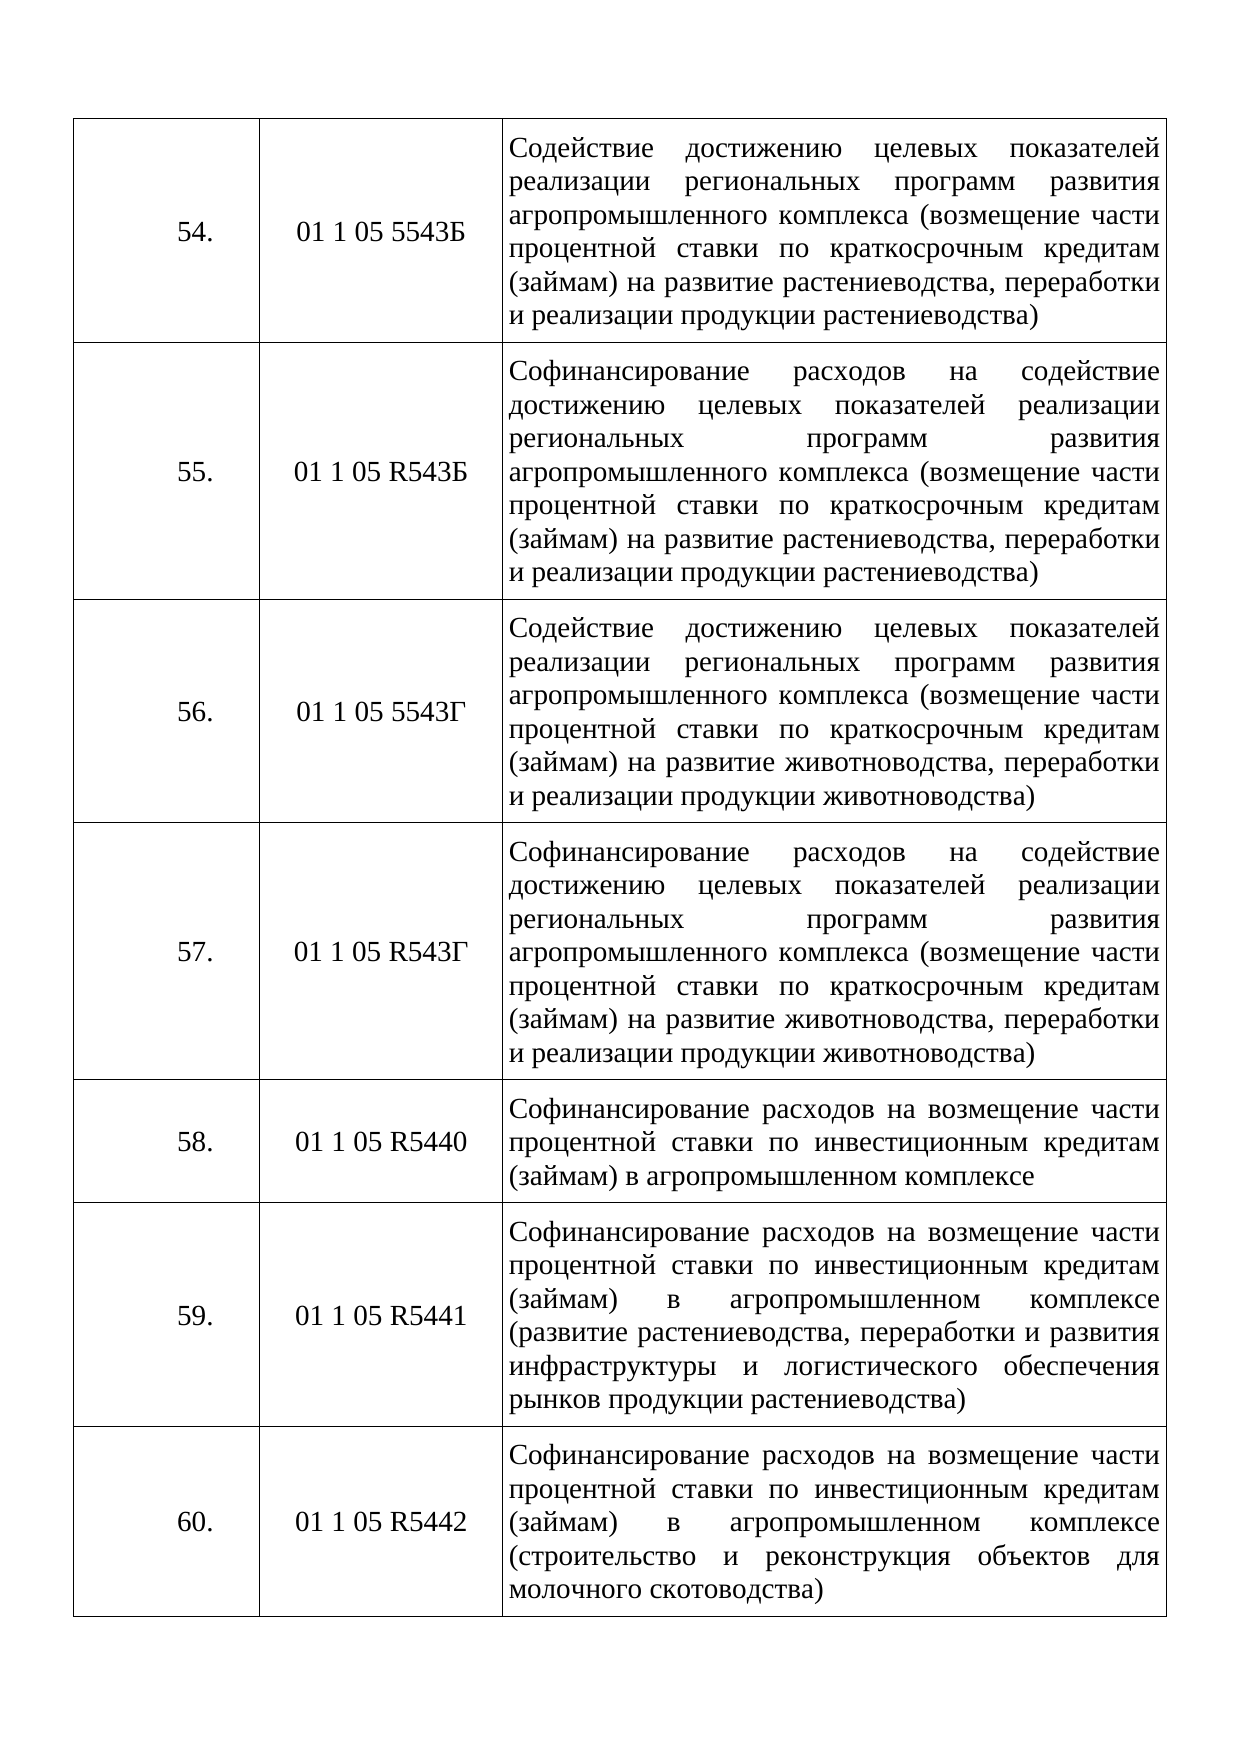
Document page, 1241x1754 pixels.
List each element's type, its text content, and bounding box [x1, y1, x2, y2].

table_cell Содействие достижению целевых показателей реализации региональных программ развития агропромышленного комплекса (возмещение части процентной ставки по краткосрочным кредитам (займам) на развитие растениеводства, переработки и реализации продукции растениеводства) [503, 119, 1166, 342]
table_cell 01 1 05 R5440 [260, 1080, 502, 1202]
table_cell Содействие достижению целевых показателей реализации региональных программ развития агропромышленного комплекса (возмещение части процентной ставки по краткосрочным кредитам (займам) на развитие животноводства, переработки и реализации продукции животноводства) [503, 600, 1166, 822]
table_cell 01 1 05 5543Б [260, 119, 502, 342]
table_cell [74, 119, 259, 342]
table_cell Софинансирование расходов на содействие достижению целевых показателей реализации региональных программ развития агропромышленного комплекса (возмещение части процентной ставки по краткосрочным кредитам (займам) на развитие растениеводства, переработки и реализации продукции растениеводства) [503, 343, 1166, 599]
table_cell Софинансирование расходов на содействие достижению целевых показателей реализации региональных программ развития агропромышленного комплекса (возмещение части процентной ставки по краткосрочным кредитам (займам) на развитие животноводства, переработки и реализации продукции животноводства) [503, 823, 1166, 1079]
table_cell 01 1 05 R5442 [260, 1427, 502, 1616]
table_cell Софинансирование расходов на возмещение части процентной ставки по инвестиционным кредитам (займам) в агропромышленном комплексе [503, 1080, 1166, 1202]
table_cell 01 1 05 R5441 [260, 1203, 502, 1426]
table_cell Софинансирование расходов на возмещение части процентной ставки по инвестиционным кредитам (займам) в агропромышленном комплексе (строительство и реконструкция объектов для молочного скотоводства) [503, 1427, 1166, 1616]
table_cell [74, 823, 259, 1079]
table_cell [74, 1427, 259, 1616]
table_cell 01 1 05 5543Г [260, 600, 502, 822]
table_cell [74, 1080, 259, 1202]
table_cell [74, 1203, 259, 1426]
table_cell Софинансирование расходов на возмещение части процентной ставки по инвестиционным кредитам (займам) в агропромышленном комплексе (развитие растениеводства, переработки и развития инфраструктуры и логистического обеспечения рынков продукции растениеводства) [503, 1203, 1166, 1426]
table_cell [74, 600, 259, 822]
table_cell 01 1 05 R543Б [260, 343, 502, 599]
table_cell 01 1 05 R543Г [260, 823, 502, 1079]
table_cell [74, 343, 259, 599]
